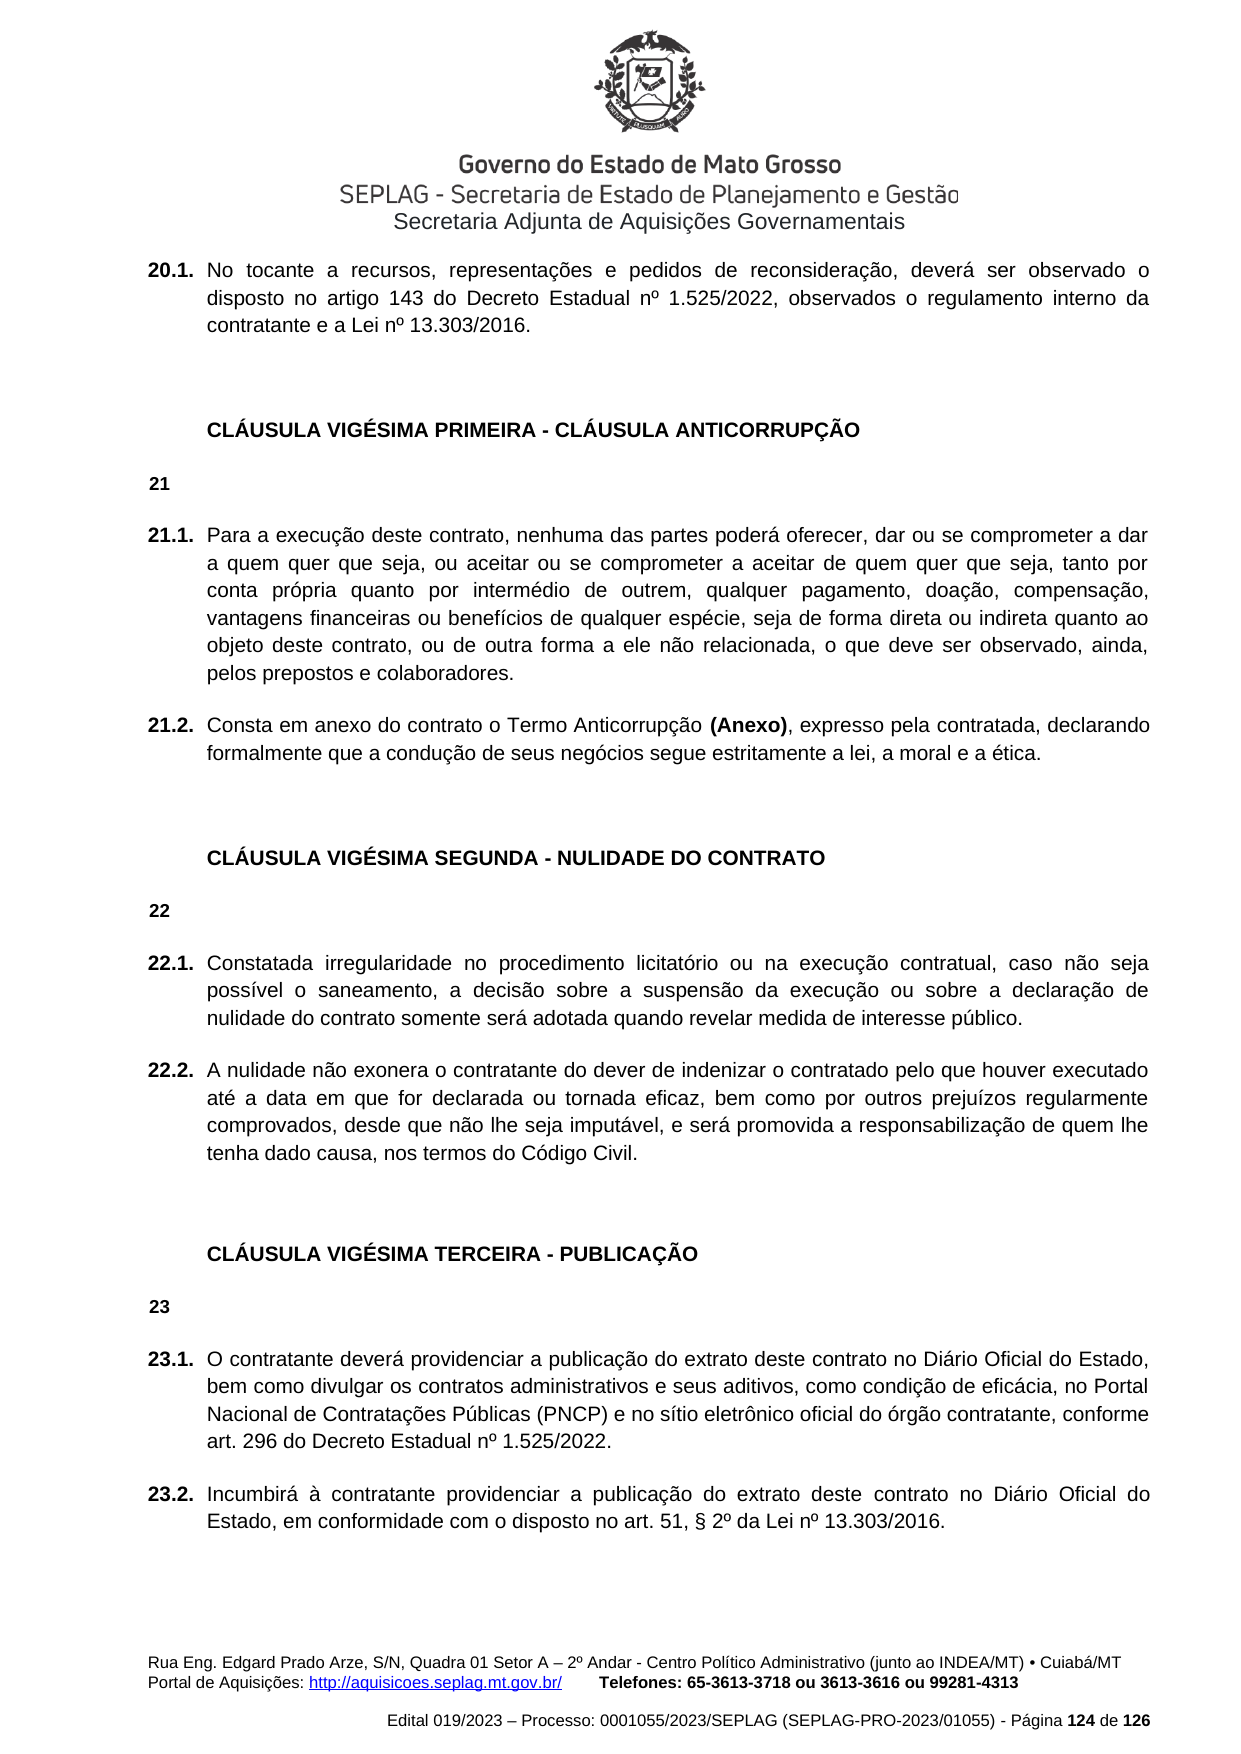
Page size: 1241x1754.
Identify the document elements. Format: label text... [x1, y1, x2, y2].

list Para a execução deste contrato, nenhuma das partes poderá oferecer, dar ou se comprometer a dar a quem quer que seja, ou aceitar ou se comprometer a aceitar de quem quer que seja, tanto por conta própria quanto por intermédio de outrem, qualquer pagamento, doação, compensação, vantagens financeiras ou benefícios de qualquer espécie, seja de forma direta ou indireta quanto ao objeto deste contrato, ou de outra forma a ele não relacionada, o que deve ser observado, ainda, pelos prepostos e colaboradores. [148, 523, 1150, 684]
list A nulidade não exonera o contratante do dever de indenizar o contratado pelo que houver executado até a data em que for declarada ou tornada eficaz, bem como por outros prejuízos regularmente comprovados, desde que não lhe seja imputável, e será promovida a responsabilização de quem lhe tenha dado causa, nos termos do Código Civil. [148, 1058, 1150, 1164]
list No tocante a recursos, representações e pedidos de reconsideração, deverá ser observado o disposto no artigo 143 do Decreto Estadual nº 1.525/2022, observados o regulamento interno da contratante e a Lei nº 13.303/2016. [148, 258, 1150, 337]
text CLÁUSULA VIGÉSIMA TERCEIRA - PUBLICAÇÃO [207, 1241, 1150, 1265]
list Constatada irregularidade no procedimento licitatório ou na execução contratual, caso não seja possível o saneamento, a decisão sobre a suspensão da execução ou sobre a declaração de nulidade do contrato somente será adotada quando revelar medida de interesse público. [148, 951, 1150, 1029]
picture [340, 29, 958, 208]
list Consta em anexo do contrato o Termo Anticorrupção (Anexo), expresso pela contratada, declarando formalmente que a condução de seus negócios segue estritamente a lei, a moral e a ética. [148, 713, 1150, 764]
list O contratante deverá providenciar a publicação do extrato deste contrato no Diário Oficial do Estado, bem como divulgar os contratos administrativos e seus aditivos, como condição de eficácia, no Portal Nacional de Contratações Públicas (PNCP) e no sítio eletrônico oficial do órgão contratante, conforme art. 296 do Decreto Estadual nº 1.525/2022. [148, 1346, 1150, 1453]
text CLÁUSULA VIGÉSIMA PRIMEIRA - CLÁUSULA ANTICORRUPÇÃO [207, 418, 1150, 442]
list Incumbirá à contratante providenciar a publicação do extrato deste contrato no Diário Oficial do Estado, em conformidade com o disposto no art. 51, § 2º da Lei nº 13.303/2016. [148, 1481, 1150, 1533]
text CLÁUSULA VIGÉSIMA SEGUNDA - NULIDADE DO CONTRATO [207, 846, 1150, 869]
